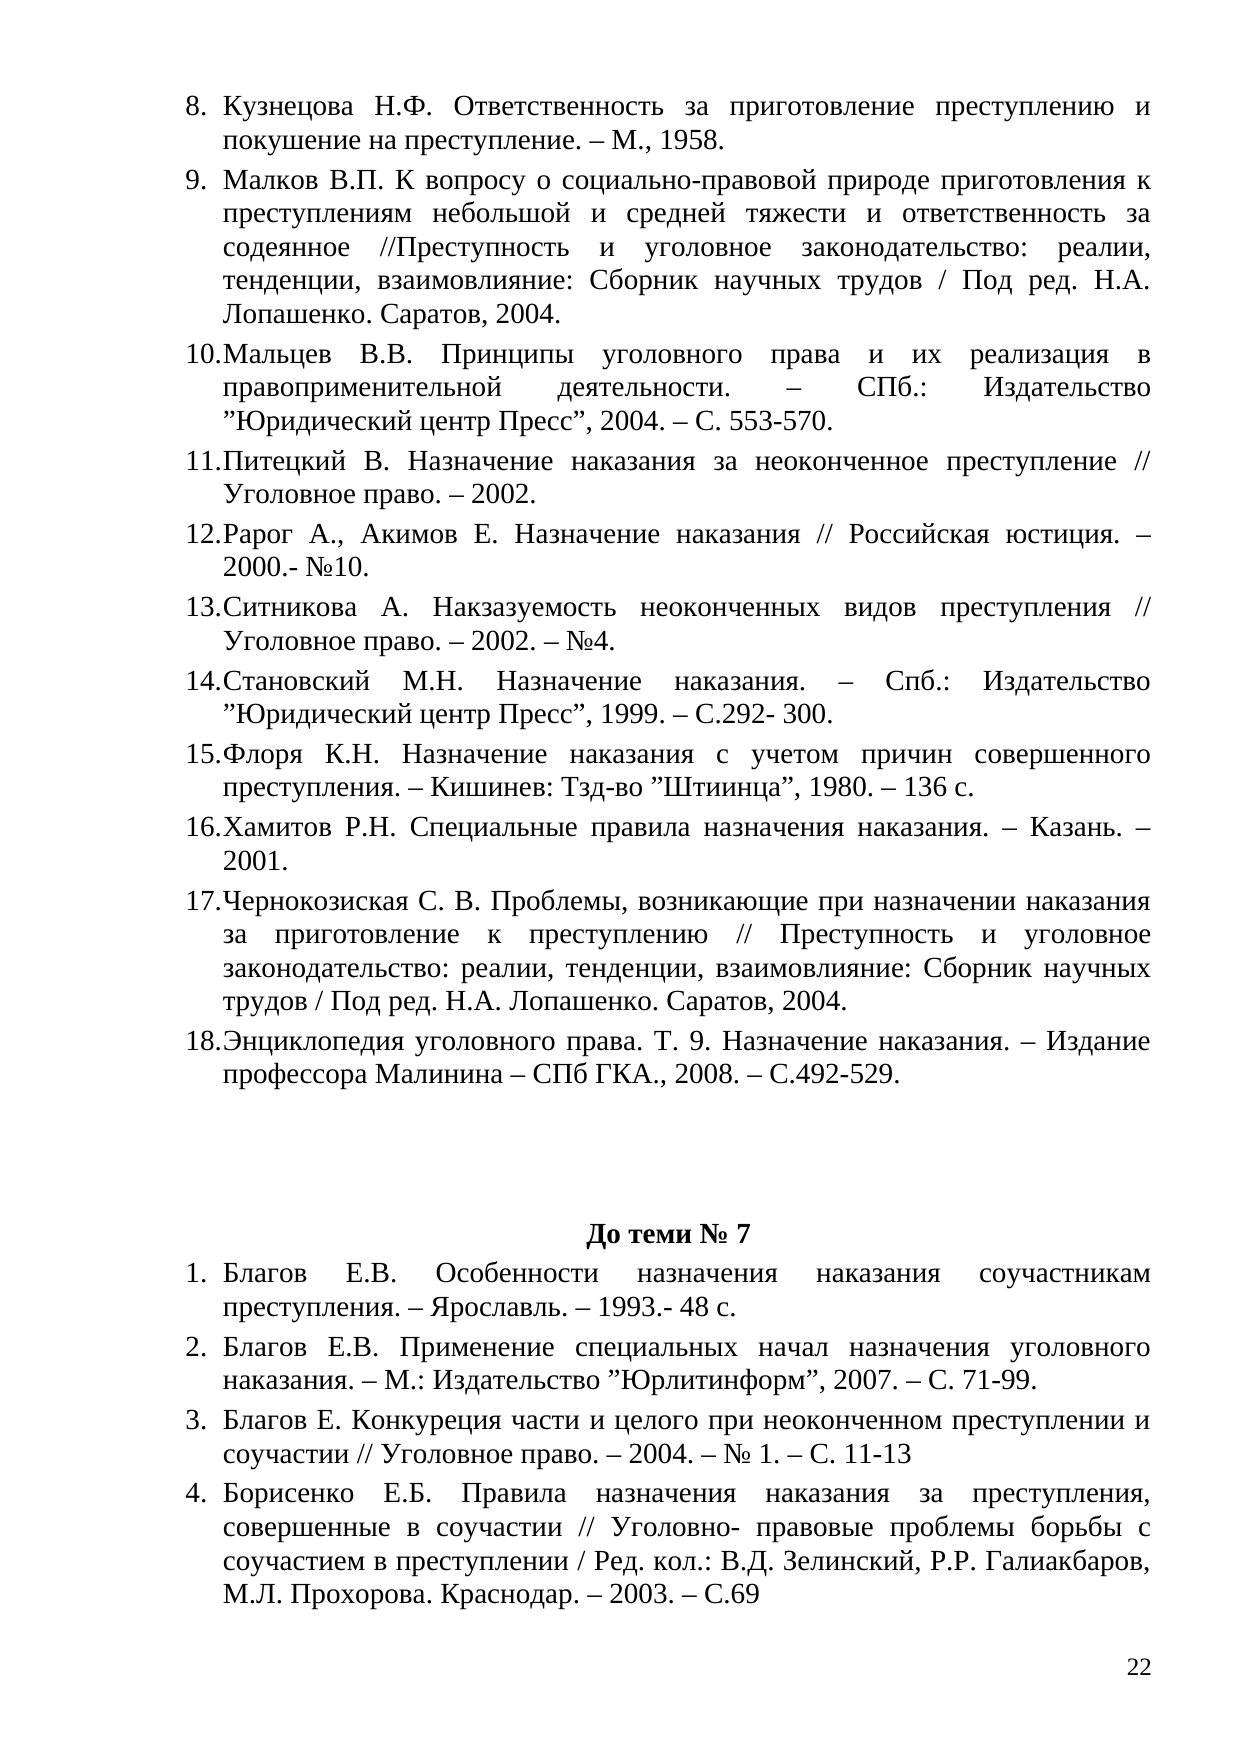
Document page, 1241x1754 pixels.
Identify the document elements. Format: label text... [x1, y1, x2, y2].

list Становский М.Н. Назначение наказания. – Спб.: Издательство ”Юридический центр Пресс”, 1999. – С.292- 300. [185, 663, 1152, 730]
list Чернокозиская С. В. Проблемы, возникающие при назначении наказания за приготовление к преступлению // Преступность и уголовное законодательство: реалии, тенденции, взаимовлияние: Сборник научных трудов / Под ред. Н.А. Лопашенко. Саратов, 2004. [185, 883, 1152, 1017]
list Мальцев В.В. Принципы уголовного права и их реализация в правоприменительной деятельности. – СПб.: Издательство ”Юридический центр Пресс”, 2004. – С. 553-570. [185, 336, 1152, 436]
list Борисенко Е.Б. Правила назначения наказания за преступления, совершенные в соучастии // Уголовно- правовые проблемы борьбы с соучастием в преступлении / Ред. кол.: В.Д. Зелинский, Р.Р. Галиакбаров, М.Л. Прохорова. Краснодар. – 2003. – С.69 [185, 1476, 1152, 1610]
list Малков В.П. К вопросу о социально-правовой природе приготовления к преступлениям небольшой и средней тяжести и ответственность за содеянное //Преступность и уголовное законодательство: реалии, тенденции, взаимовлияние: Сборник научных трудов / Под ред. Н.А. Лопашенко. Саратов, 2004. [185, 162, 1152, 329]
list Энциклопедия уголовного права. Т. 9. Назначение наказания. – Издание профессора Малинина – СПб ГКА., 2008. – С.492-529. [185, 1023, 1152, 1090]
list Благов Е. Конкуреция части и целого при неоконченном преступлении и соучастии // Уголовное право. – 2004. – № 1. – С. 11-13 [185, 1402, 1152, 1469]
list Благов Е.В. Особенности назначения наказания соучастникам преступления. – Ярославль. – 1993.- 48 с. [185, 1256, 1152, 1323]
list Ситникова А. Накзазуемость неоконченных видов преступления // Уголовное право. – 2002. – №4. [185, 589, 1152, 656]
list Рарог А., Акимов Е. Назначение наказания // Российская юстиция. – 2000.- №10. [185, 516, 1152, 583]
list До теми № 7 [185, 1216, 1152, 1249]
list Флоря К.Н. Назначение наказания с учетом причин совершенного преступления. – Кишинев: Тзд-во ”Штиинца”, 1980. – 136 с. [185, 736, 1152, 803]
list Хамитов Р.Н. Специальные правила назначения наказания. – Казань. – 2001. [185, 809, 1152, 876]
list Кузнецова Н.Ф. Ответственность за приготовление преступлению и покушение на преступление. – М., 1958. [185, 88, 1152, 156]
list Благов Е.В. Применение специальных начал назначения уголовного наказания. – М.: Издательство ”Юрлитинформ”, 2007. – С. 71-99. [185, 1329, 1152, 1396]
list Питецкий В. Назначение наказания за неоконченное преступление // Уголовное право. – 2002. [185, 443, 1152, 510]
